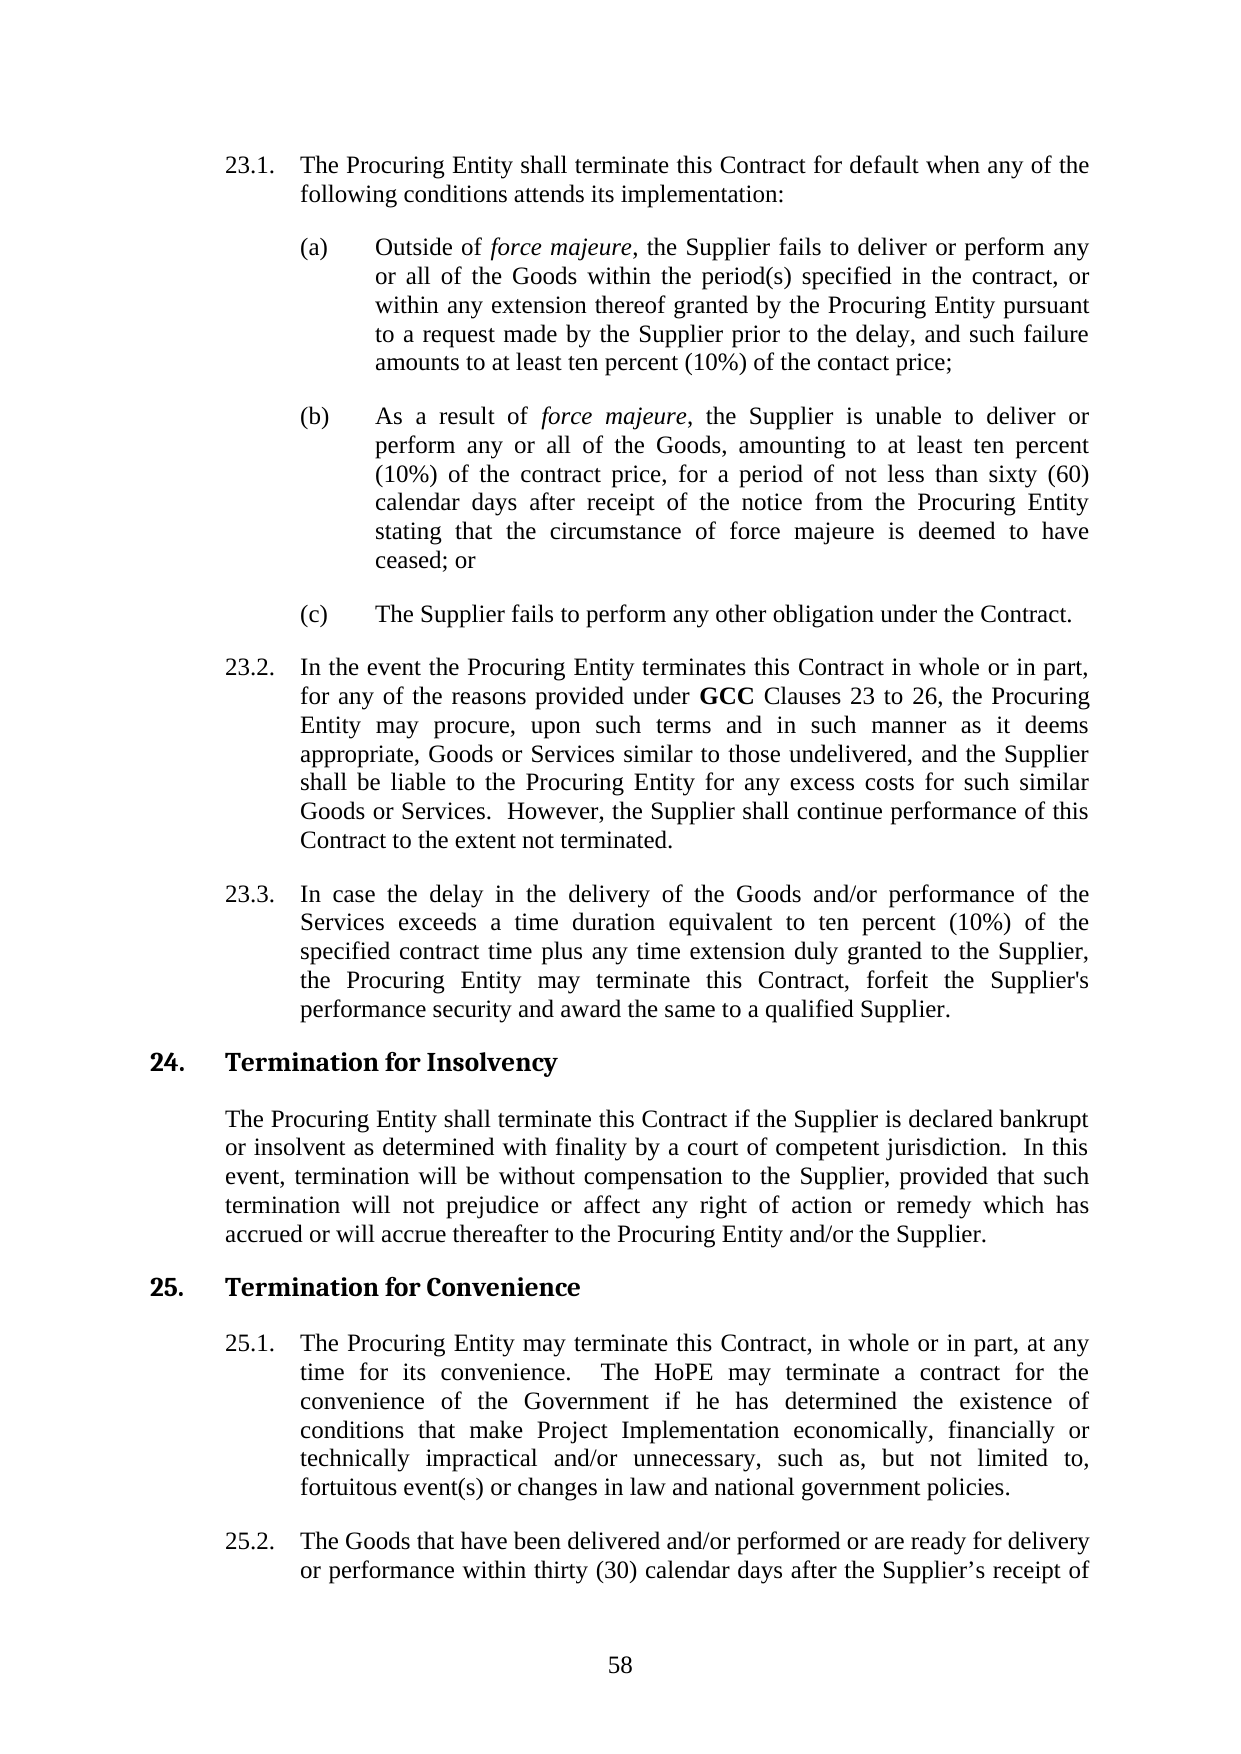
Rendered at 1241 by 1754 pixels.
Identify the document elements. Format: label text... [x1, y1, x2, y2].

text The Procuring Entity shall terminate this Contract if the Supplier is declared bankrupt or insolvent as determined with finality by a court of competent jurisdiction. In this event, termination will be without compensation to the Supplier, provided that such termination will not prejudice or affect any right of action or remedy which has accrued or will accrue thereafter to the Procuring Entity and/or the Supplier. [225, 1104, 1090, 1247]
list The Procuring Entity shall terminate this Contract for default when any of the following conditions attends its implementation: [225, 150, 1090, 207]
list In the event the Procuring Entity terminates this Contract in whole or in part, for any of the reasons provided under GCC Clauses 23 to 26, the Procuring Entity may procure, upon such terms and in such manner as it deems appropriate, Goods or Services similar to those undelivered, and the Supplier shall be liable to the Procuring Entity for any excess costs for such similar Goods or Services. However, the Supplier shall continue performance of this Contract to the extent not terminated. [225, 652, 1090, 854]
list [225, 1526, 1090, 1583]
subtitle Termination for Convenience [150, 1272, 1090, 1303]
list As a result of force majeure, the Supplier is unable to deliver or perform any or all of the Goods, amounting to at least ten percent (10%) of the contract price, for a period of not less than sixty (60) calendar days after receipt of the notice from the Procuring Entity stating that the circumstance of force majeure is deemed to have ceased; or [300, 401, 1090, 574]
list In case the delay in the delivery of the Goods and/or performance of the Services exceeds a time duration equivalent to ten percent (10%) of the specified contract time plus any time extension duly granted to the Supplier, the Procuring Entity may terminate this Contract, forfeit the Supplier's performance security and award the same to a qualified Supplier. [225, 879, 1090, 1022]
list Outside of force majeure, the Supplier fails to deliver or perform any or all of the Goods within the period(s) specified in the contract, or within any extension thereof granted by the Procuring Entity pursuant to a request made by the Supplier prior to the delay, and such failure amounts to at least ten percent (10%) of the contact price; [300, 232, 1090, 376]
list The Procuring Entity may terminate this Contract, in whole or in part, at any time for its convenience. The HoPE may terminate a contract for the convenience of the Government if he has determined the existence of conditions that make Project Implementation economically, financially or technically impractical and/or unnecessary, such as, but not limited to, fortuitous event(s) or changes in law and national government policies. [225, 1328, 1090, 1501]
subtitle Termination for Insolvency [150, 1047, 1090, 1079]
list The Supplier fails to perform any other obligation under the Contract. [300, 599, 1090, 627]
